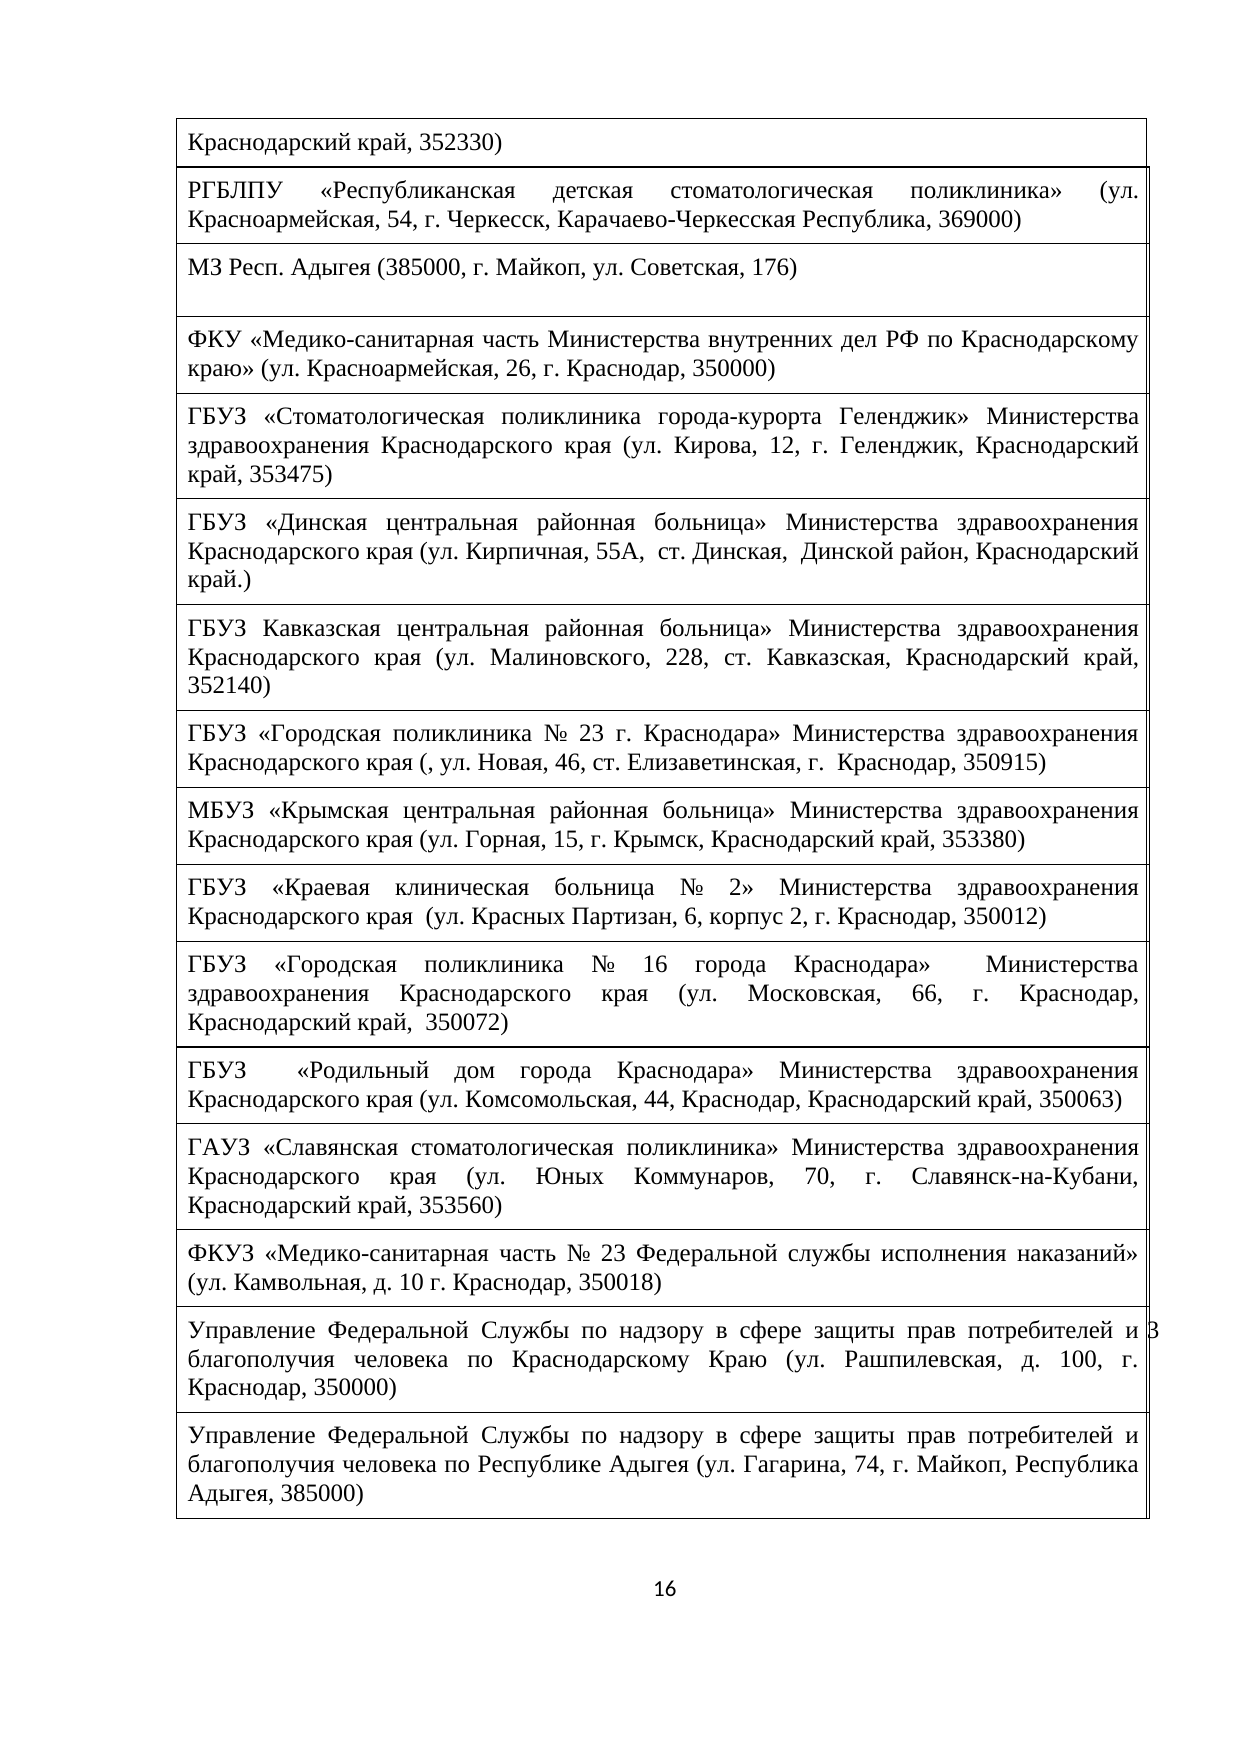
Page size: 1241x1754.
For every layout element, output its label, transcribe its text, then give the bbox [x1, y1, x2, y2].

table_cell Управление Федеральной Службы по надзору в сфере защиты прав потребителей и благополучия человека по Краснодарскому Краю (ул. Рашпилевская, д. 100, г. Краснодар, 350000) [177, 1307, 1146, 1412]
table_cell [177, 119, 1146, 166]
table_cell МЗ Респ. Адыгея (385000, г. Майкоп, ул. Советская, 176) [177, 244, 1146, 316]
table_cell ГБУЗ «Стоматологическая поликлиника города-курорта Геленджик» Министерства здравоохранения Краснодарского края (ул. Кирова, 12, г. Геленджик, Краснодарский край, 353475) [177, 394, 1146, 498]
table_cell ГБУЗ «Городская поликлиника № 23 г. Краснодара» Министерства здравоохранения Краснодарского края (, ул. Новая, 46, ст. Елизаветинская, г. Краснодар, 350915) [177, 711, 1146, 787]
table_cell РГБЛПУ «Республиканская детская стоматологическая поликлиника» (ул. Красноармейская, 54, г. Черкесск, Карачаево-Черкесская Республика, 369000) [177, 168, 1146, 243]
table_cell МБУЗ «Крымская центральная районная больница» Министерства здравоохранения Краснодарского края (ул. Горная, 15, г. Крымск, Краснодарский край, 353380) [177, 788, 1146, 864]
table_cell Управление Федеральной Службы по надзору в сфере защиты прав потребителей и благополучия человека по Республике Адыгея (ул. Гагарина, 74, г. Майкоп, Республика Адыгея, 385000) [177, 1413, 1146, 1517]
table_cell ГБУЗ «Краевая клиническая больница № 2» Министерства здравоохранения Краснодарского края (ул. Красных Партизан, 6, корпус 2, г. Краснодар, 350012) [177, 865, 1146, 941]
table_cell ГБУЗ Кавказская центральная районная больница» Министерства здравоохранения Краснодарского края (ул. Малиновского, 228, ст. Кавказская, Краснодарский край, 352140) [177, 605, 1146, 710]
table_cell ФКУ «Медико-санитарная часть Министерства внутренних дел РФ по Краснодарскому краю» (ул. Красноармейская, 26, г. Краснодар, 350000) [177, 317, 1146, 392]
table_cell ФКУЗ «Медико-санитарная часть № 23 Федеральной службы исполнения наказаний» (ул. Камвольная, д. 10 г. Краснодар, 350018) [177, 1230, 1146, 1306]
table_cell ГБУЗ «Динская центральная районная больница» Министерства здравоохранения Краснодарского края (ул. Кирпичная, 55А, ст. Динская, Динской район, Краснодарский край.) [177, 499, 1146, 604]
table_cell ГБУЗ «Родильный дом города Краснодара» Министерства здравоохранения Краснодарского края (ул. Комсомольская, 44, Краснодар, Краснодарский край, 350063) [177, 1048, 1146, 1123]
table_cell ГАУЗ «Славянская стоматологическая поликлиника» Министерства здравоохранения Краснодарского края (ул. Юных Коммунаров, 70, г. Славянск-на-Кубани, Краснодарский край, 353560) [177, 1124, 1146, 1229]
table_cell ГБУЗ «Городская поликлиника № 16 города Краснодара» Министерства здравоохранения Краснодарского края (ул. Московская, 66, г. Краснодар, Краснодарский край, 350072) [177, 942, 1146, 1046]
